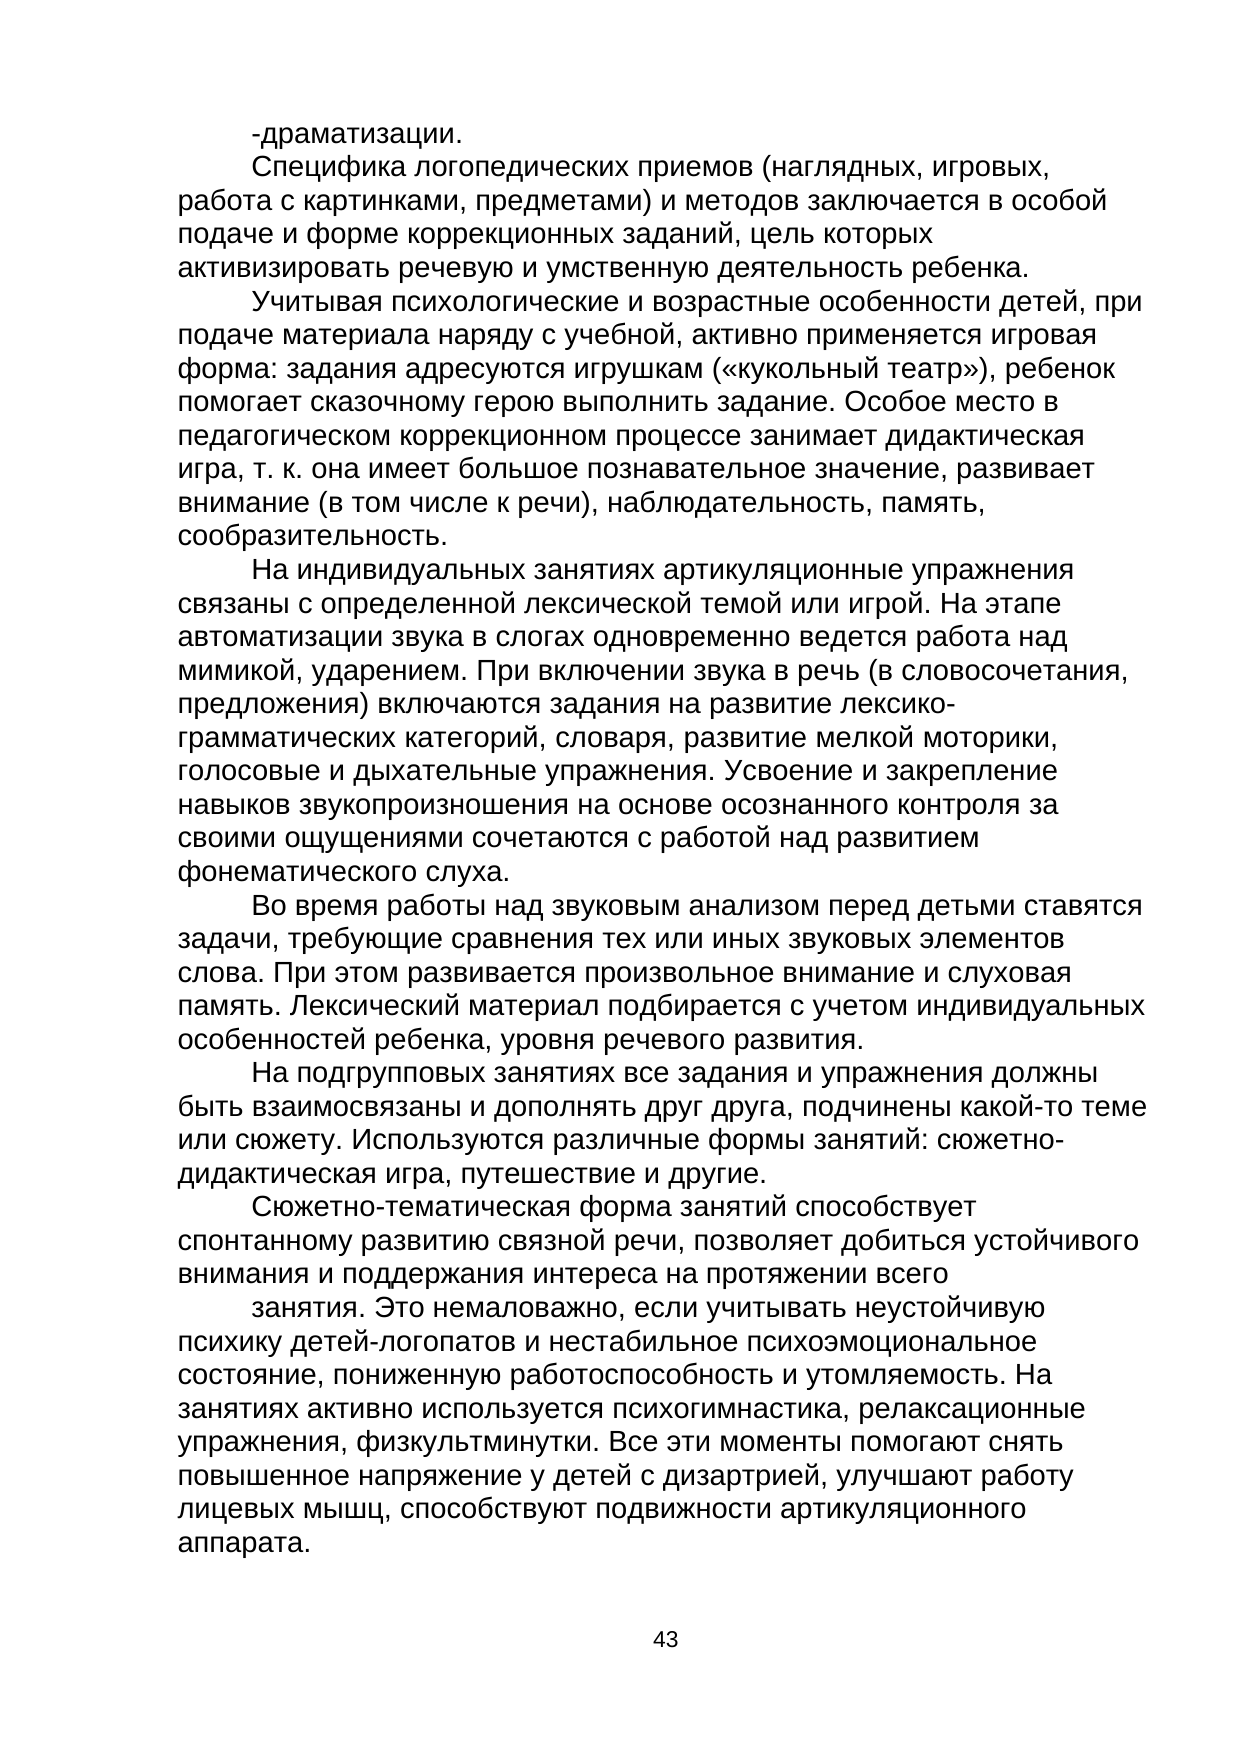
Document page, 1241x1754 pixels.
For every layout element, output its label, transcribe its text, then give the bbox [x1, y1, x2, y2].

text На подгрупповых занятиях все задания и упражнения должны [251, 1055, 1176, 1089]
text Учитывая психологические и возрастные особенности детей, при подаче материала наряду с учебной, активно применяется игровая [177, 284, 1145, 351]
text занятия. Это немаловажно, если учитывать неустойчивую психику детей-логопатов и нестабильное психоэмоциональное состояние, пониженную работоспособность и утомляемость. На занятиях активно используется психогимнастика, релаксационные упражнения, физкультминутки. Все эти моменты помогают снять повышенное напряжение у детей с дизартрией, улучшают работу лицевых мышц, способствуют подвижности артикуляционного аппарата. [177, 1290, 1088, 1558]
text фонематического слуха. [177, 854, 1176, 887]
text Во время работы над звуковым анализом перед детьми ставятся задачи, требующие сравнения тех или иных звуковых элементов слова. При этом развивается произвольное внимание и слуховая память. Лексический материал подбирается с учетом индивидуальных особенностей ребенка, уровня речевого развития. [177, 887, 1148, 1055]
text форма: задания адресуются игрушкам («кукольный театр»), ребенок помогает сказочному герою выполнить задание. Особое место в педагогическом коррекционном процессе занимает дидактическая игра, т. к. она имеет большое познавательное значение, развивает внимание (в том числе к речи), наблюдательность, память, сообразительность. [177, 351, 1118, 552]
text На индивидуальных занятиях артикуляционные упражнения связаны с определенной лексической темой или игрой. На этапе автоматизации звука в слогах одновременно ведется работа над мимикой, ударением. При включении звука в речь (в словосочетания, предложения) включаются задания на развитие лексико- [177, 552, 1131, 720]
text Специфика логопедических приемов (наглядных, игровых, работа с картинками, предметами) и методов заключается в особой подаче и форме коррекционных заданий, цель которых активизировать речевую и умственную деятельность ребенка. [177, 149, 1110, 284]
text -драматизации. [251, 116, 1176, 149]
text быть взаимосвязаны и дополнять друг друга, подчинены какой-то теме или сюжету. Используются различные формы занятий: сюжетно- дидактическая игра, путешествие и другие. [177, 1089, 1150, 1189]
text грамматических категорий, словаря, развитие мелкой моторики, голосовые и дыхательные упражнения. Усвоение и закрепление навыков звукопроизношения на основе осознанного контроля за своими ощущениями сочетаются с работой над развитием [177, 720, 1059, 854]
text Сюжетно-тематическая форма занятий способствует спонтанному развитию связной речи, позволяет добиться устойчивого внимания и поддержания интереса на протяжении всего [177, 1189, 1142, 1290]
